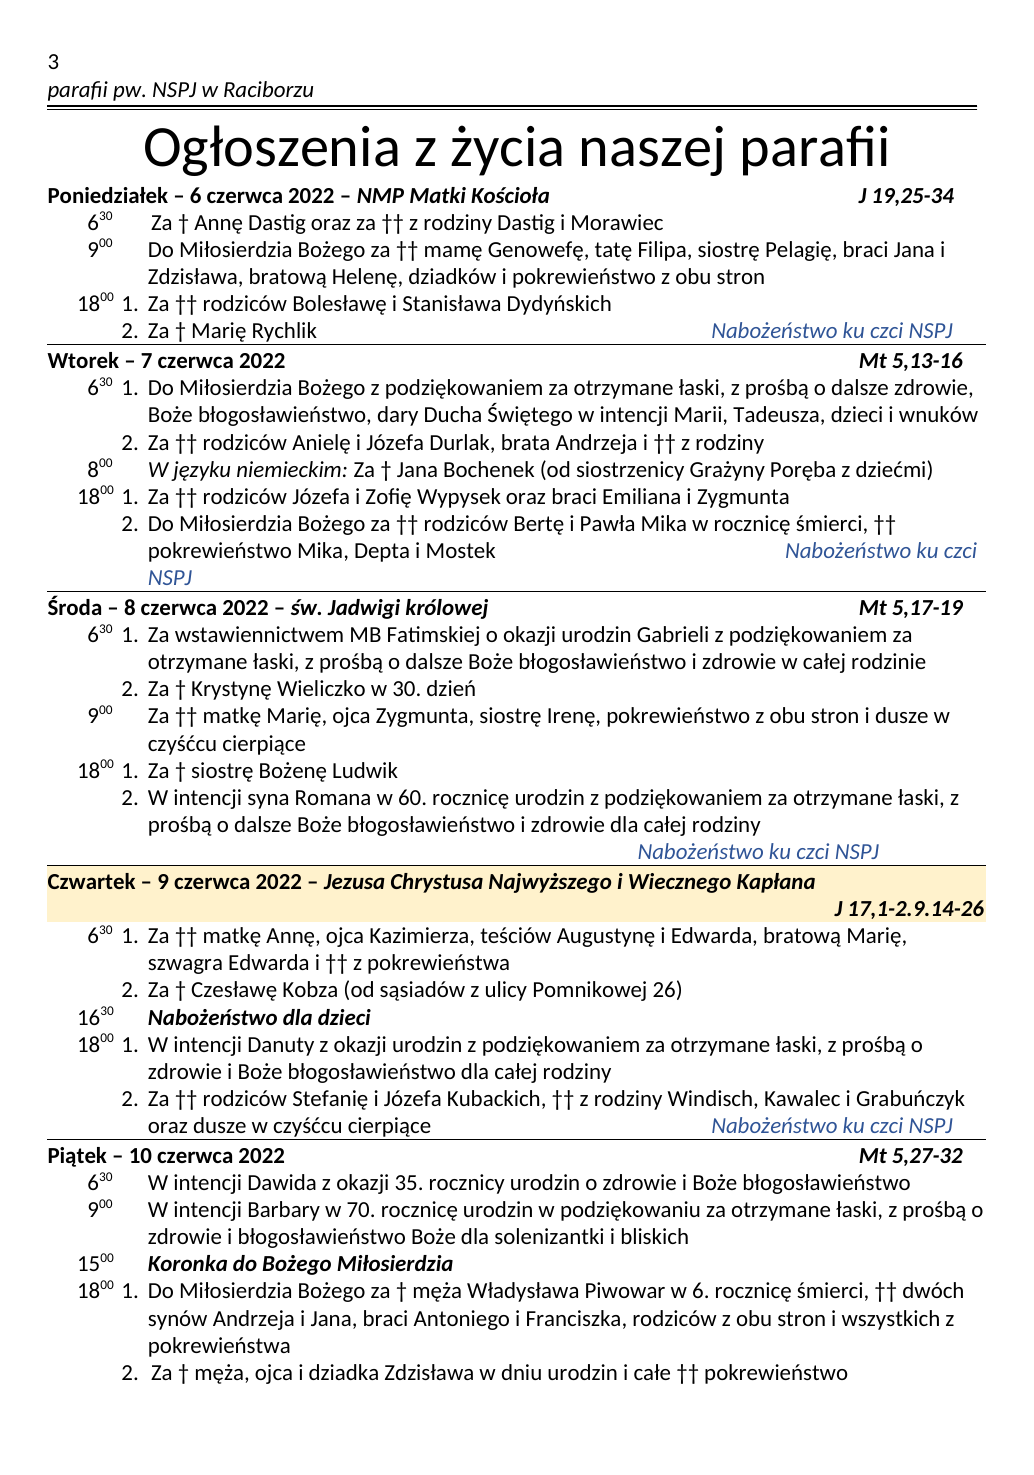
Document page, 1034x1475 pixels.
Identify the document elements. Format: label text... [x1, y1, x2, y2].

text 2. Za † Marię Rychlik Nabożeństwo ku czci NSPJ [47, 317, 986, 344]
text 1800 1. Za †† rodziców Józefa i Zofię Wypysek oraz braci Emiliana i Zygmunta [47, 482, 986, 509]
text Poniedziałek – 6 czerwca 2022 – NMP Matki Kościoła J 19,25-34 [47, 181, 986, 208]
text 800 W języku niemieckim: Za † Jana Bochenek (od siostrzenicy Grażyny Poręba z dziećmi) [47, 455, 986, 482]
text 1800 1. Do Miłosierdzia Bożego za † męża Władysława Piwowar w 6. rocznicę śmierci, †† dwóch synów Andrzeja i Jana, braci Antoniego i Franciszka, rodziców z obu stron i wszystkich z pokrewieństwa [47, 1277, 986, 1358]
text 2. Za † Krystynę Wieliczko w 30. dzień [47, 675, 986, 702]
text 630 1. Za †† matkę Annę, ojca Kazimierza, teściów Augustynę i Edwarda, bratową Marię, szwagra Edwarda i †† z pokrewieństwa [47, 922, 986, 976]
text 1800 1. W intencji Danuty z okazji urodzin z podziękowaniem za otrzymane łaski, z prośbą o zdrowie i Boże błogosławieństwo dla całej rodziny [47, 1030, 986, 1084]
text 2. W intencji syna Romana w 60. rocznicę urodzin z podziękowaniem za otrzymane łaski, z prośbą o dalsze Boże błogosławieństwo i zdrowie dla całej rodziny [47, 783, 986, 838]
text 630 Za † Annę Dastig oraz za †† z rodziny Dastig i Morawiec [47, 208, 986, 236]
text 900 Za †† matkę Marię, ojca Zygmunta, siostrę Irenę, pokrewieństwo z obu stron i dusze w czyśćcu cierpiące [47, 702, 986, 756]
text 630 W intencji Dawida z okazji 35. rocznicy urodzin o zdrowie i Boże błogosławieństwo [47, 1169, 986, 1196]
text Piątek – 10 czerwca 2022 Mt 5,27-32 [47, 1140, 986, 1169]
text 900 Do Miłosierdzia Bożego za †† mamę Genowefę, tatę Filipa, siostrę Pelagię, braci Jana i Zdzisława, bratową Helenę, dziadków i pokrewieństwo z obu stron [47, 236, 986, 290]
text 630 1. Do Miłosierdzia Bożego z podziękowaniem za otrzymane łaski, z prośbą o dalsze zdrowie, Boże błogosławieństwo, dary Ducha Świętego w intencji Marii, Tadeusza, dzieci i wnuków [47, 374, 986, 428]
text Nabożeństwo ku czci NSPJ [47, 838, 986, 865]
text 2. Do Miłosierdzia Bożego za †† rodziców Bertę i Pawła Mika w rocznicę śmierci, †† pokrewieństwo Mika, Depta i Mostek Nabożeństwo ku czci NSPJ [47, 509, 986, 591]
text 2. Za † męża, ojca i dziadka Zdzisława w dniu urodzin i całe †† pokrewieństwo [47, 1358, 986, 1386]
text 1500 Koronka do Bożego Miłosierdzia [47, 1250, 986, 1277]
text 2. Za † Czesławę Kobza (od sąsiadów z ulicy Pomnikowej 26) [47, 976, 986, 1003]
text Ogłoszenia z życia naszej parafii [47, 110, 986, 181]
text 900 W intencji Barbary w 70. rocznicę urodzin w podziękowaniu za otrzymane łaski, z prośbą o zdrowie i błogosławieństwo Boże dla solenizantki i bliskich [47, 1196, 986, 1250]
text Czwartek – 9 czerwca 2022 – Jezusa Chrystusa Najwyższego i Wiecznego Kapłana [47, 866, 986, 895]
text 1630 Nabożeństwo dla dzieci [47, 1003, 986, 1030]
text 2. Za †† rodziców Anielę i Józefa Durlak, brata Andrzeja i †† z rodziny [47, 428, 986, 455]
text 630 1. Za wstawiennictwem MB Fatimskiej o okazji urodzin Gabrieli z podziękowaniem za otrzymane łaski, z prośbą o dalsze Boże błogosławieństwo i zdrowie w całej rodzinie [47, 621, 986, 675]
text 1800 1. Za † siostrę Bożenę Ludwik [47, 756, 986, 783]
text 1800 1. Za †† rodziców Bolesławę i Stanisława Dydyńskich [47, 290, 986, 317]
text 2. Za †† rodziców Stefanię i Józefa Kubackich, †† z rodziny Windisch, Kawalec i Grabuńczyk oraz dusze w czyśćcu cierpiące Nabożeństwo ku czci NSPJ [47, 1084, 986, 1139]
text J 17,1-2.9.14-26 [47, 895, 986, 922]
text Środa – 8 czerwca 2022 – św. Jadwigi królowej Mt 5,17-19 [47, 592, 986, 621]
text Wtorek – 7 czerwca 2022 Mt 5,13-16 [47, 345, 986, 374]
